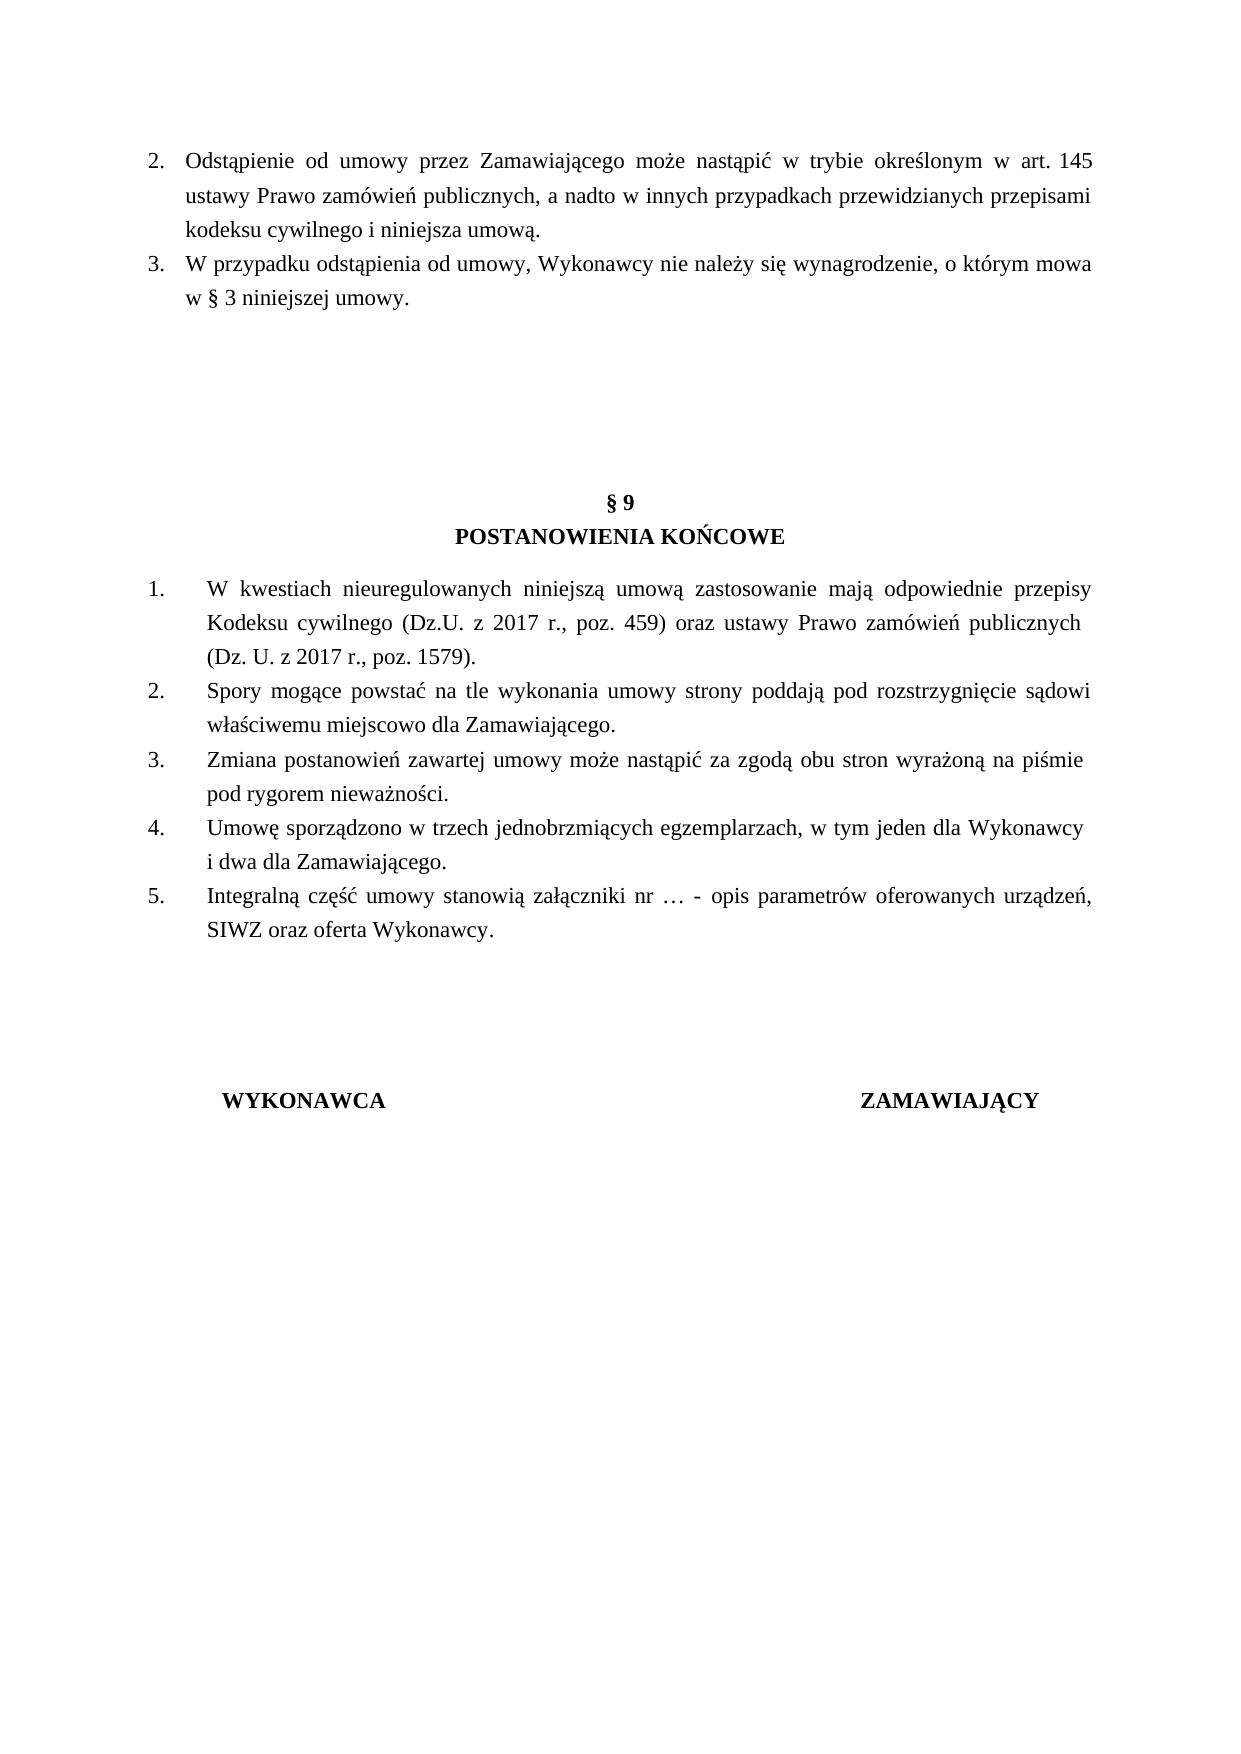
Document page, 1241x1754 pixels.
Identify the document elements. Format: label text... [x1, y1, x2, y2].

list Odstąpienie od umowy przez Zamawiającego może nastąpić w trybie określonym w art. 145 ustawy Prawo zamówień publicznych, a nadto w innych przypadkach przewidzianych przepisami kodeksu cywilnego i niniejsza umową. [148, 148, 1093, 242]
list W kwestiach nieuregulowanych niniejszą umową zastosowanie mają odpowiednie przepisy Kodeksu cywilnego (Dz.U. z 2017 r., poz. 459) oraz ustawy Prawo zamówień publicznych (Dz. U. z 2017 r., poz. 1579). [148, 575, 1093, 669]
text POSTANOWIENIA KOŃCOWE [148, 523, 1093, 550]
list Zmiana postanowień zawartej umowy może nastąpić za zgodą obu stron wyrażoną na piśmie pod rygorem nieważności. [148, 746, 1093, 806]
list Umowę sporządzono w trzech jednobrzmiących egzemplarzach, w tym jeden dla Wykonawcy i dwa dla Zamawiającego. [148, 814, 1093, 874]
text WYKONAWCA ZAMAWIAJĄCY [163, 1087, 1093, 1114]
text § 9 [148, 489, 1093, 516]
list Spory mogące powstać na tle wykonania umowy strony poddają pod rozstrzygnięcie sądowi właściwemu miejscowo dla Zamawiającego. [148, 677, 1093, 738]
list Integralną część umowy stanowią załączniki nr … - opis parametrów oferowanych urządzeń, SIWZ oraz oferta Wykonawcy. [148, 882, 1093, 943]
list W przypadku odstąpienia od umowy, Wykonawcy nie należy się wynagrodzenie, o którym mowa w § 3 niniejszej umowy. [148, 250, 1093, 311]
